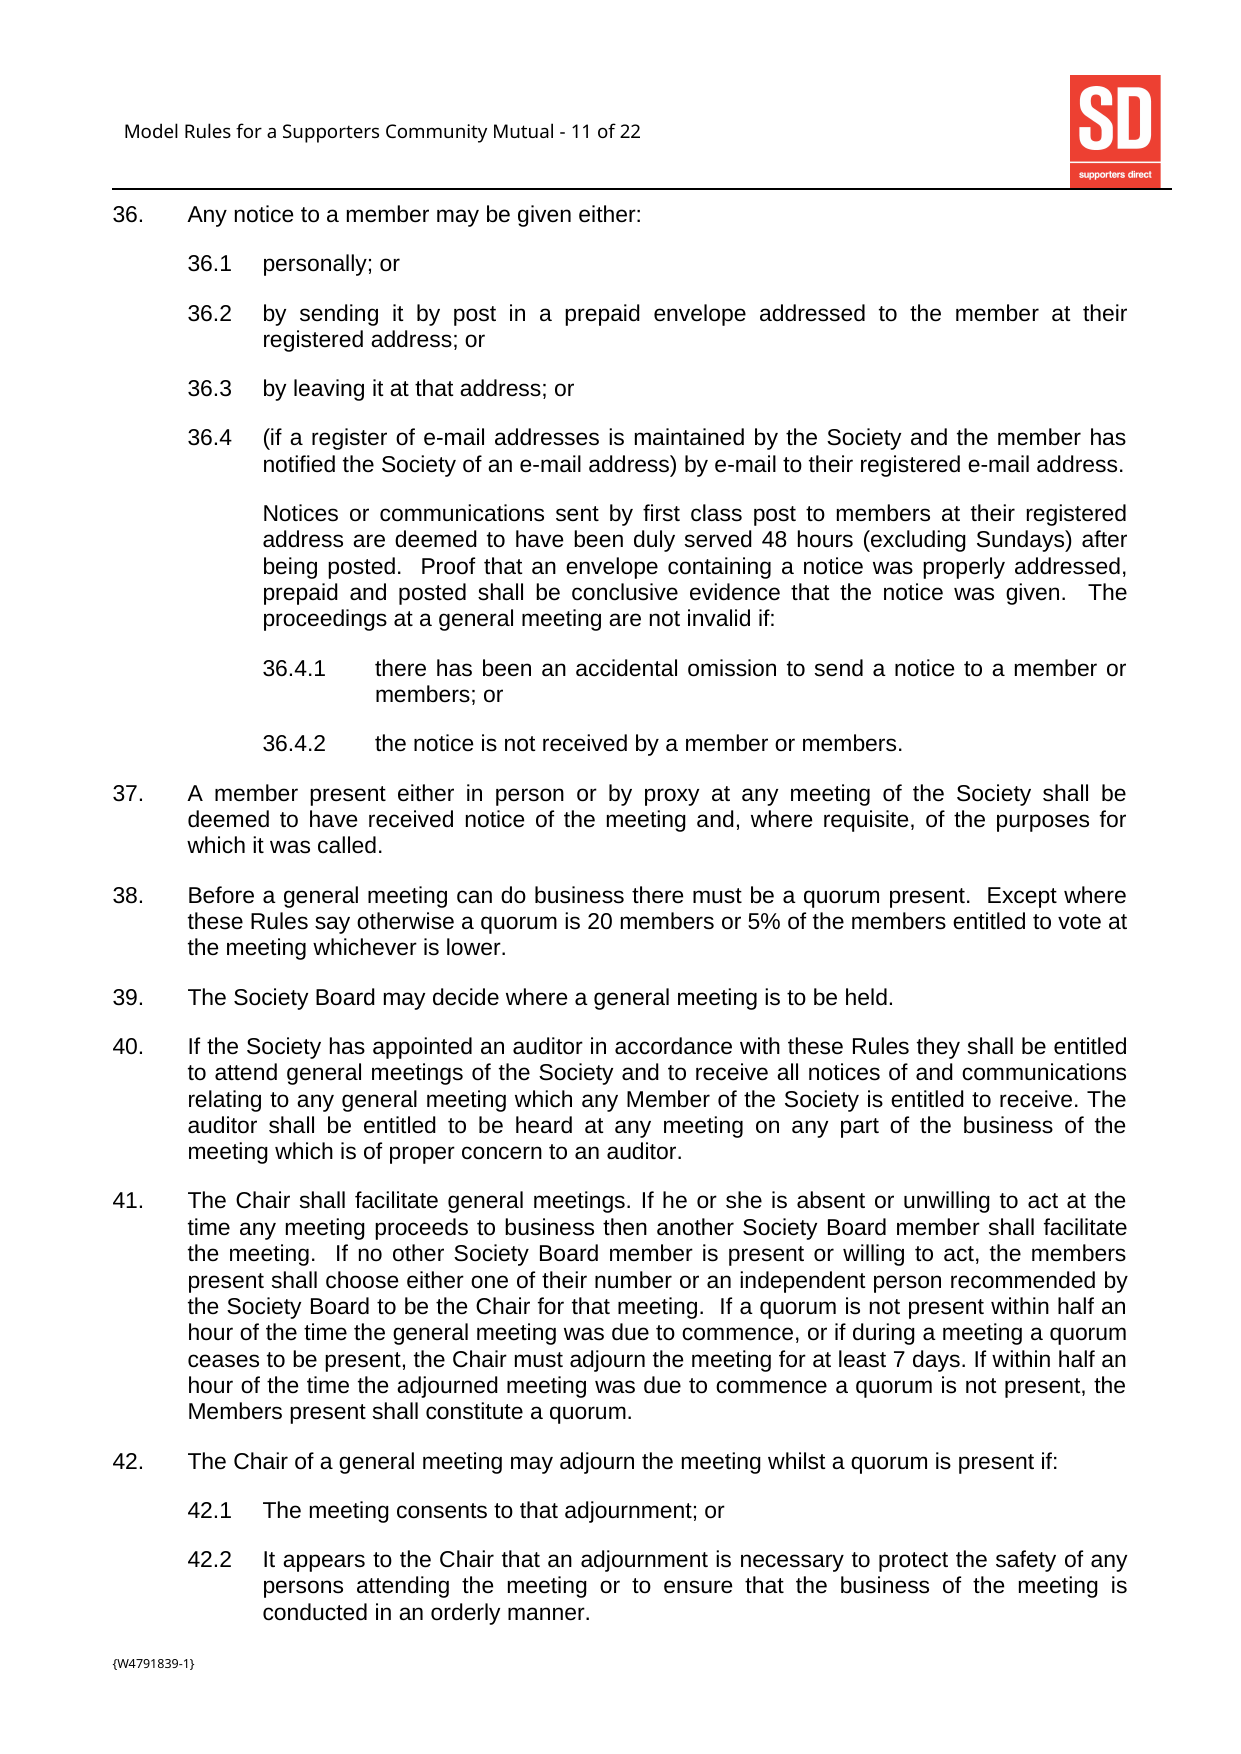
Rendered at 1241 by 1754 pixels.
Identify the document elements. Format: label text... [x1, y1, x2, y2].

text there has been an accidental omission to send a notice to a member or members; or [262, 655, 1128, 707]
text personally; or [187, 250, 1128, 277]
text by sending it by post in a prepaid envelope addressed to the member at their registered address; or [187, 299, 1128, 352]
list Notices or communications sent by first class post to members at their registered address are deemed to have been duly served 48 hours (excluding Sundays) after being posted. Proof that an envelope containing a notice was properly addressed, prepaid and posted shall be conclusive evidence that the notice was given. The proceedings at a general meeting are not invalid if: [262, 500, 1128, 632]
text Before a general meeting can do business there must be a quorum present. Except where these Rules say otherwise a quorum is 20 members or 5% of the members entitled to vote at the meeting whichever is lower. [112, 882, 1128, 961]
text the notice is not received by a member or members. [262, 730, 1128, 757]
text The Society Board may decide where a general meeting is to be held. [112, 983, 1128, 1010]
text A member present either in person or by proxy at any meeting of the Society shall be deemed to have received notice of the meeting and, where requisite, of the purposes for which it was called. [112, 779, 1128, 859]
text (if a register of e-mail addresses is maintained by the Society and the member has notified the Society of an e-mail address) by e-mail to their registered e-mail address. [187, 424, 1128, 477]
text It appears to the Chair that an adjournment is necessary to protect the safety of any persons attending the meeting or to ensure that the business of the meeting is conducted in an orderly manner. [187, 1546, 1128, 1625]
text by leaving it at that address; or [187, 375, 1128, 401]
text The Chair shall facilitate general meetings. If he or she is absent or unwilling to act at the time any meeting proceeds to business then another Society Board member shall facilitate the meeting. If no other Society Board member is present or willing to act, the members present shall choose either one of their number or an independent person recommended by the Society Board to be the Chair for that meeting. If a quorum is not present within half an hour of the time the general meeting was due to commence, or if during a meeting a quorum ceases to be present, the Chair must adjourn the meeting for at least 7 days. If within half an hour of the time the adjourned meeting was due to commence a quorum is not present, the Members present shall constitute a quorum. [112, 1187, 1128, 1425]
text Any notice to a member may be given either: [112, 201, 1128, 227]
picture [1070, 75, 1161, 188]
text The Chair of a general meeting may adjourn the meeting whilst a quorum is present if: [112, 1448, 1128, 1474]
text The meeting consents to that adjournment; or [187, 1497, 1128, 1523]
text If the Society has appointed an auditor in accordance with these Rules they shall be entitled to attend general meetings of the Society and to receive all notices of and communications relating to any general meeting which any Member of the Society is entitled to receive. The auditor shall be entitled to be heard at any meeting on any part of the business of the meeting which is of proper concern to an auditor. [112, 1033, 1128, 1164]
